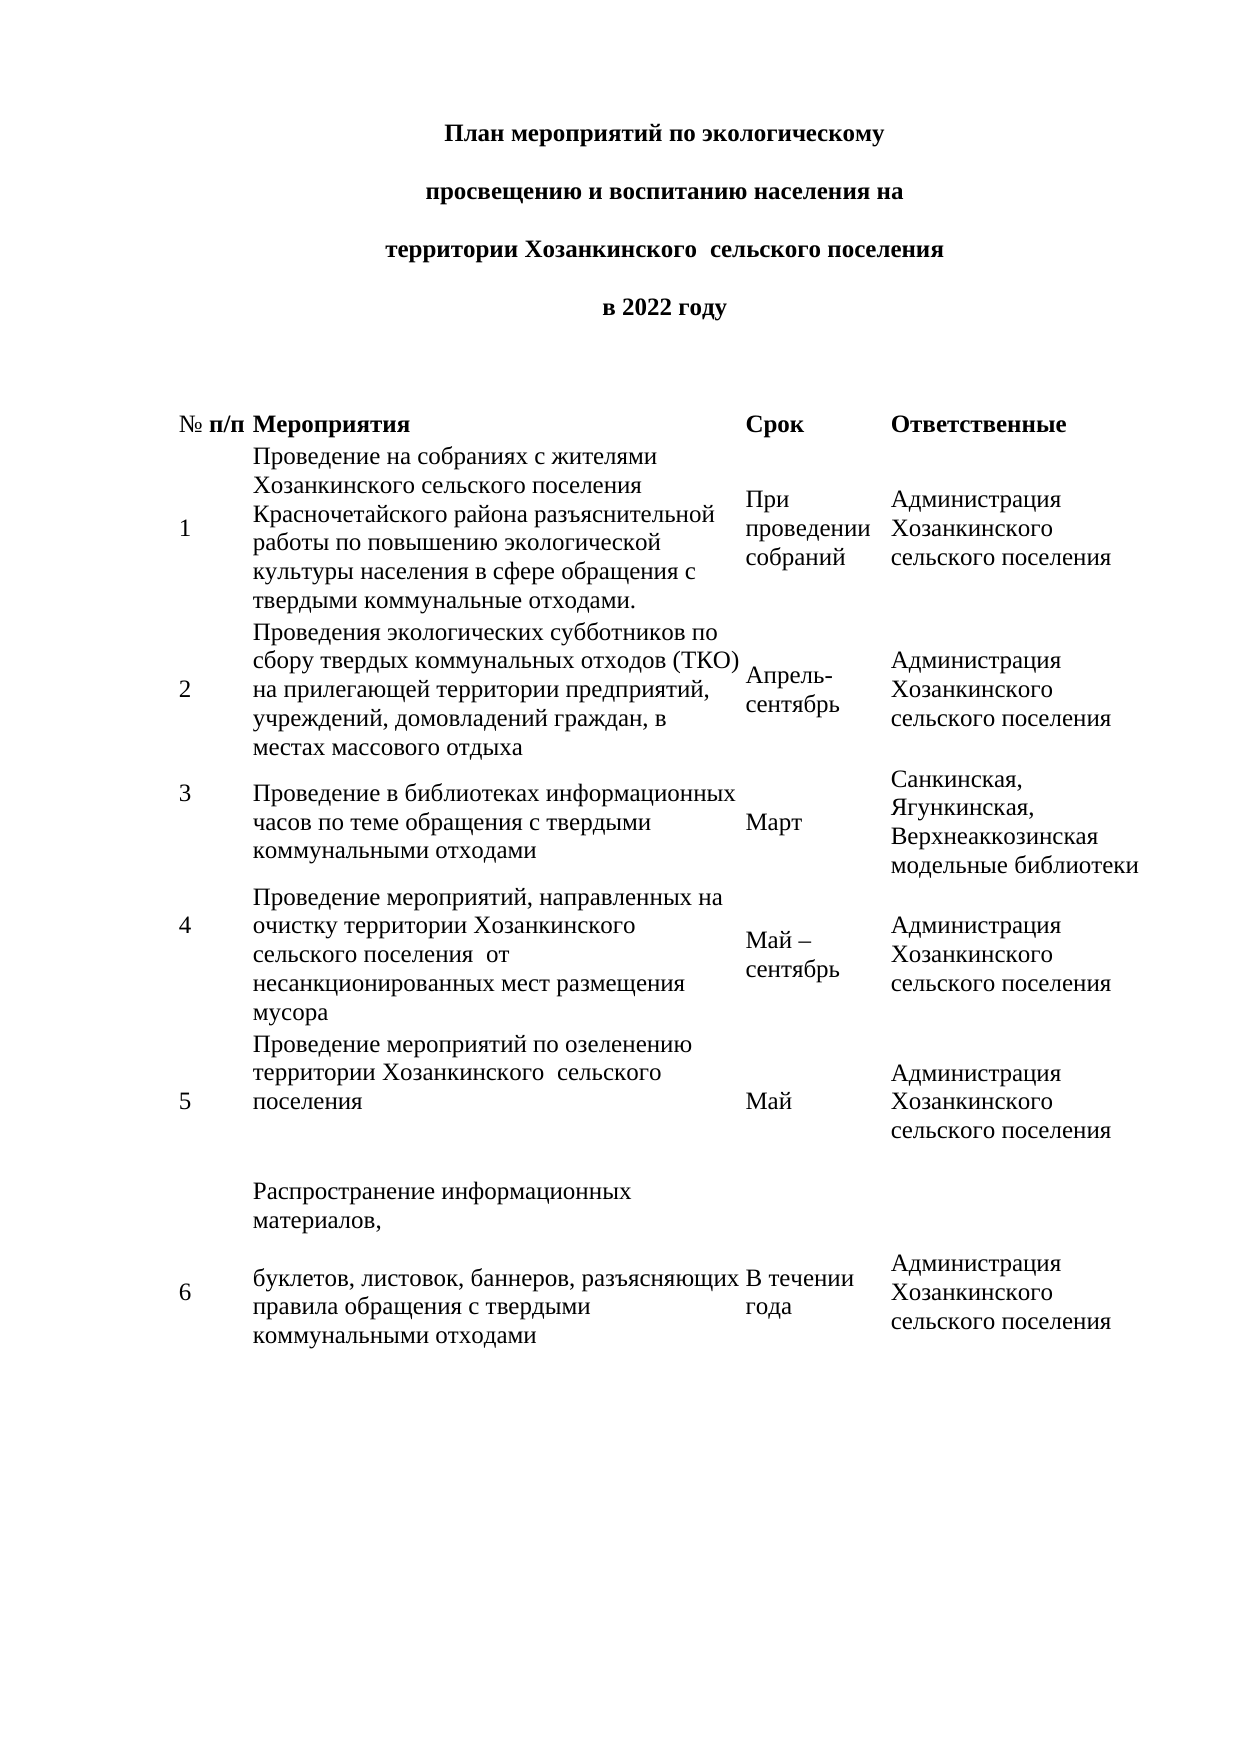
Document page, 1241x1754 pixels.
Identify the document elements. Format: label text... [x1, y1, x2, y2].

table_cell Май [744, 1027, 889, 1174]
text территории Хозанкинского сельского поселения [177, 234, 1152, 263]
table_cell Администрация Хозанкинского сельского поселения [889, 615, 1152, 762]
table_cell 1 [177, 440, 251, 615]
table_header № п/п [177, 408, 251, 439]
table_cell Администрация Хозанкинского сельского поселения [889, 440, 1152, 615]
table_cell 4 [177, 880, 251, 1027]
table_cell Апрель-сентябрь [744, 615, 889, 762]
table_cell 5 [177, 1027, 251, 1174]
table_cell Проведение мероприятий, направленных на очистку территории Хозанкинского сельского поселения от несанкционированных мест размещения мусора [251, 880, 744, 1027]
table_header Срок [744, 408, 889, 439]
table_cell Проведение в библиотеках информационных часов по теме обращения с твердыми коммунальными отходами [251, 762, 744, 880]
table_cell Проведение на собраниях с жителями Хозанкинского сельского поселения Красночетайского района разъяснительной работы по повышению экологической культуры населения в сфере обращения с твердыми коммунальные отходами. [251, 440, 744, 615]
table_cell 3 [177, 762, 251, 880]
text просвещению и воспитанию населения на [177, 176, 1152, 205]
table_header Мероприятия [251, 408, 744, 439]
table_cell Администрация Хозанкинского сельского поселения [889, 1174, 1152, 1408]
table_cell 6 [177, 1174, 251, 1408]
text План мероприятий по экологическому [177, 118, 1152, 147]
table_cell Администрация Хозанкинского сельского поселения [889, 880, 1152, 1027]
table_cell Проведение мероприятий по озеленению территории Хозанкинского сельского поселения [251, 1027, 744, 1174]
table_cell Май –сентябрь [744, 880, 889, 1027]
table_cell При проведении собраний [744, 440, 889, 615]
table_cell Администрация Хозанкинского сельского поселения [889, 1027, 1152, 1174]
text в 2022 году [177, 292, 1152, 321]
table_cell Проведения экологических субботников по сбору твердых коммунальных отходов (ТКО) на прилегающей территории предприятий, учреждений, домовладений граждан, в местах массового отдыха [251, 615, 744, 762]
table_cell В течении года [744, 1174, 889, 1408]
table_cell 2 [177, 615, 251, 762]
table_cell Распространение информационных материалов, буклетов, листовок, баннеров, разъясняющих правила обращения с твердыми коммунальными отходами [251, 1174, 744, 1408]
table_cell Март [744, 762, 889, 880]
table_header Ответственные [889, 408, 1152, 439]
table_cell Санкинская, Ягункинская, Верхнеаккозинская модельные библиотеки [889, 762, 1152, 880]
